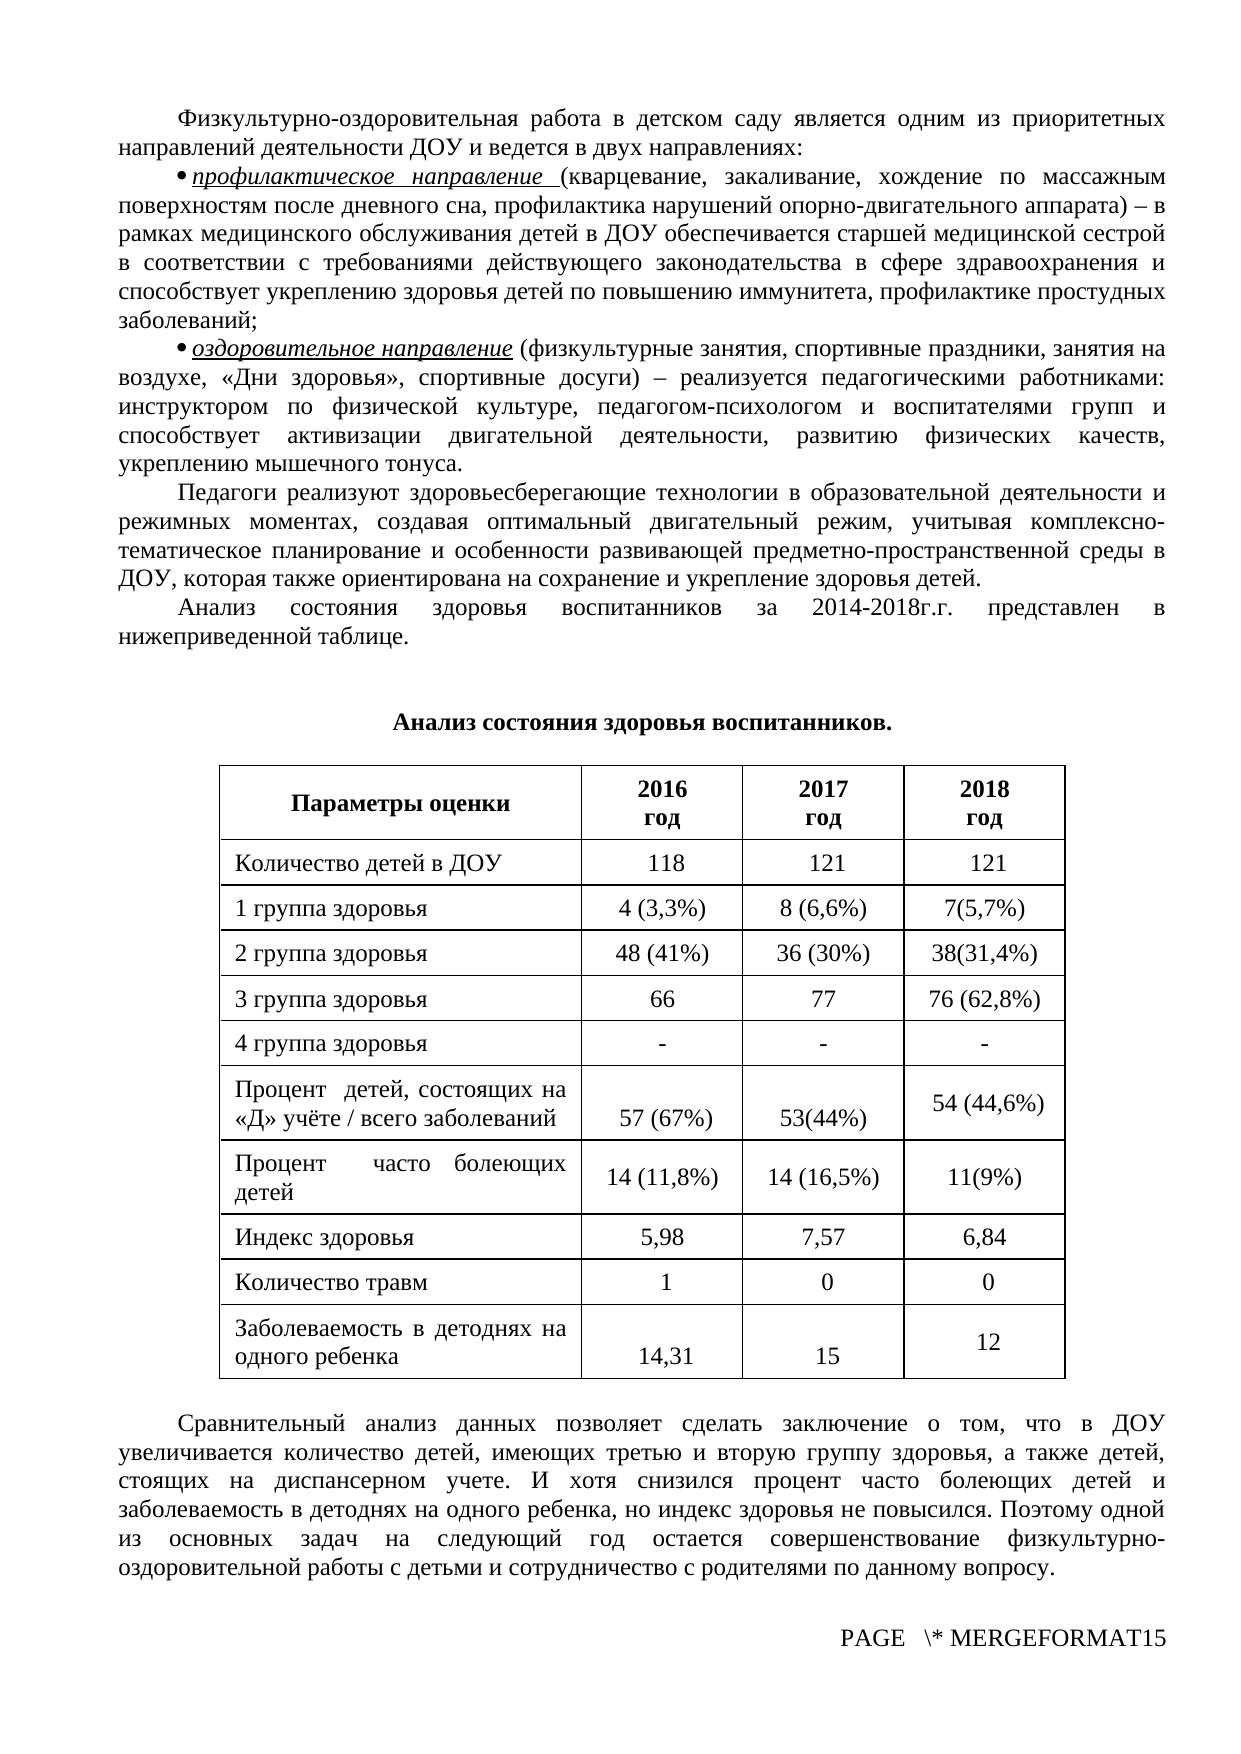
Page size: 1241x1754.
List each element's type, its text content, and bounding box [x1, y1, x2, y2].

table_cell 76 (62,8%) [905, 976, 1064, 1020]
table_cell 15 [743, 1305, 903, 1378]
table_cell 14 (16,5%) [743, 1141, 903, 1213]
table_cell 12 [905, 1305, 1064, 1378]
table_cell 77 [743, 976, 903, 1020]
table_cell 14 (11,8%) [582, 1141, 742, 1213]
table_header 2018 год [905, 766, 1064, 839]
table_cell Количество детей в ДОУ [220, 840, 581, 884]
table_cell 4 группа здоровья [220, 1021, 581, 1065]
text Анализ состояния здоровья воспитанников за 2014-2018г.г. представлен в нижеприведенной таблице. [118, 592, 1167, 650]
table_header 2017 год [743, 766, 903, 839]
table_cell 121 [905, 840, 1064, 884]
table_cell Индекс здоровья [220, 1214, 581, 1258]
table_cell Заболеваемость в детоднях на одного ребенка [220, 1305, 581, 1378]
text Педагоги реализуют здоровьесберегающие технологии в образовательной деятельности и режимных моментах, создавая оптимальный двигательный режим, учитывая комплексно-тематическое планирование и особенности развивающей предметно-пространственной среды в ДОУ, которая также ориентирована на сохранение и укрепление здоровья детей. [118, 477, 1167, 592]
table_cell Процент часто болеющих детей [220, 1140, 581, 1213]
table_cell 54 (44,6%) [905, 1066, 1064, 1139]
table_cell 1 [582, 1260, 742, 1303]
table_cell 6,84 [905, 1215, 1064, 1258]
table_cell 48 (41%) [582, 931, 742, 975]
table_cell - [582, 1021, 742, 1065]
table_cell 3 группа здоровья [220, 976, 581, 1020]
table_cell 1 группа здоровья [220, 885, 581, 929]
table_cell 57 (67%) [582, 1066, 742, 1139]
table_cell 38(31,4%) [905, 931, 1064, 975]
table_cell 11(9%) [905, 1141, 1064, 1213]
table_cell 7,57 [743, 1215, 903, 1258]
list оздоровительное направление (физкультурные занятия, спортивные праздники, занятия на воздухе, «Дни здоровья», спортивные досуги) – реализуется педагогическими работниками: инструктором по физической культуре, педагогом-психологом и воспитателями групп и способствует активизации двигательной деятельности, развитию физических качеств, укреплению мышечного тонуса. [118, 333, 1167, 477]
table_cell 118 [582, 840, 742, 884]
text Анализ состояния здоровья воспитанников. [118, 707, 1167, 736]
table_cell 8 (6,6%) [743, 886, 903, 929]
table_cell 7(5,7%) [905, 886, 1064, 929]
table_cell - [743, 1021, 903, 1065]
table_cell 66 [582, 976, 742, 1020]
table_cell 0 [743, 1260, 903, 1303]
list профилактическое направление (кварцевание, закаливание, хождение по массажным поверхностям после дневного сна, профилактика нарушений опорно-двигательного аппарата) – в рамках медицинского обслуживания детей в ДОУ обеспечивается старшей медицинской сестрой в соответствии с требованиями действующего законодательства в сфере здравоохранения и способствует укреплению здоровья детей по повышению иммунитета, профилактике простудных заболеваний; [118, 161, 1167, 333]
text Сравнительный анализ данных позволяет сделать заключение о том, что в ДОУ увеличивается количество детей, имеющих третью и вторую группу здоровья, а также детей, стоящих на диспансерном учете. И хотя снизился процент часто болеющих детей и заболеваемость в детоднях на одного ребенка, но индекс здоровья не повысился. Поэтому одной из основных задач на следующий год остается совершенствование физкультурно-оздоровительной работы с детьми и сотрудничество с родителями по данному вопросу. [118, 1408, 1167, 1580]
table_cell 2 группа здоровья [220, 930, 581, 975]
table_cell Процент детей, состоящих на «Д» учёте / всего заболеваний [220, 1066, 581, 1139]
table_header Параметры оценки [220, 766, 581, 839]
table_cell 53(44%) [743, 1066, 903, 1139]
table_cell 36 (30%) [743, 931, 903, 975]
table_cell 121 [743, 840, 903, 884]
table_cell 5,98 [582, 1215, 742, 1258]
table_cell 4 (3,3%) [582, 886, 742, 929]
table_header 2016 год [582, 766, 742, 839]
table_cell 14,31 [582, 1305, 742, 1378]
table_cell - [905, 1021, 1064, 1065]
table_cell 0 [905, 1260, 1064, 1303]
table_cell Количество травм [220, 1259, 581, 1303]
text Физкультурно-оздоровительная работа в детском саду является одним из приоритетных направлений деятельности ДОУ и ведется в двух направлениях: [118, 103, 1167, 161]
